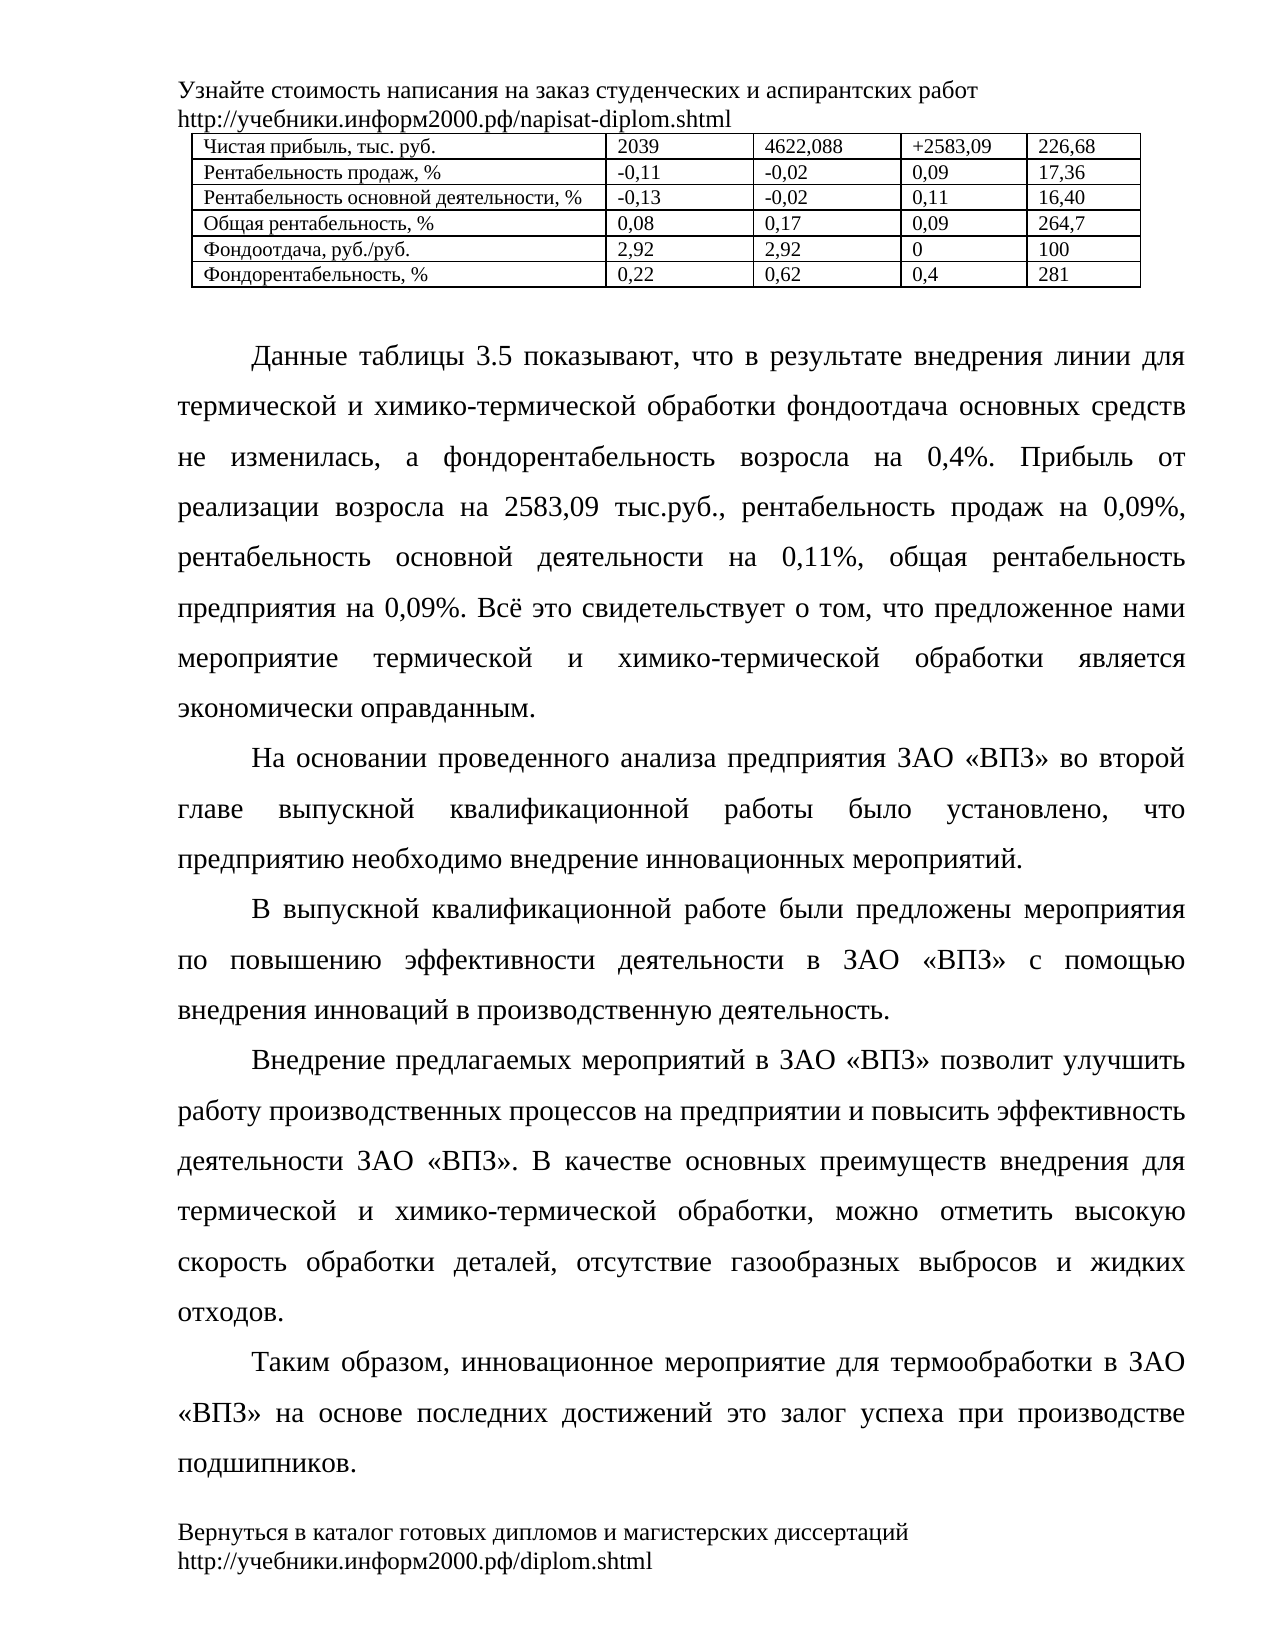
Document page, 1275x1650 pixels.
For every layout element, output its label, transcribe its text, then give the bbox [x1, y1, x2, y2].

table_cell 226,68 [1028, 134, 1140, 158]
table_cell Чистая прибыль, тыс. руб. [193, 134, 605, 158]
text Таким образом, инновационное мероприятие для термообработки в ЗАО «ВПЗ» на основе последних достижений это залог успеха при производстве подшипников. [177, 1344, 1186, 1478]
table_cell 0 [902, 237, 1026, 261]
table_cell 4622,088 [754, 134, 900, 158]
table_cell -0,02 [754, 160, 900, 184]
table_cell 17,36 [1028, 160, 1140, 184]
table_cell 2039 [607, 134, 753, 158]
table_cell 100 [1028, 237, 1140, 261]
table_cell 0,17 [754, 211, 900, 235]
table_cell 0,4 [902, 262, 1026, 286]
table_cell 0,62 [754, 262, 900, 286]
table_cell +2583,09 [902, 134, 1026, 158]
table_cell Общая рентабельность, % [193, 211, 605, 235]
table_cell 16,40 [1028, 185, 1140, 209]
table_cell 0,11 [902, 185, 1026, 209]
table_cell Рентабельность продаж, % [193, 160, 605, 184]
text Данные таблицы 3.5 показывают, что в результате внедрения линии для термической и химико-термической обработки фондоотдача основных средств не изменилась, а фондорентабельность возросла на 0,4%. Прибыль от реализации возросла на 2583,09 тыс.руб., рентабельность продаж на 0,09%, рентабельность основной деятельности на 0,11%, общая рентабельность предприятия на 0,09%. Всё это свидетельствует о том, что предложенное нами мероприятие термической и химико-термической обработки является экономически оправданным. [177, 338, 1186, 724]
table_cell Рентабельность основной деятельности, % [193, 185, 605, 209]
table_cell 2,92 [607, 237, 753, 261]
table_cell 2,92 [754, 237, 900, 261]
table_cell 0,09 [902, 211, 1026, 235]
table_cell 281 [1028, 262, 1140, 286]
table_cell -0,11 [607, 160, 753, 184]
table_cell Фондоотдача, руб./руб. [193, 237, 605, 261]
table_cell 264,7 [1028, 211, 1140, 235]
table_cell 0,08 [607, 211, 753, 235]
table_cell 0,09 [902, 160, 1026, 184]
text Внедрение предлагаемых мероприятий в ЗАО «ВПЗ» позволит улучшить работу производственных процессов на предприятии и повысить эффективность деятельности ЗАО «ВПЗ». В качестве основных преимуществ внедрения для термической и химико-термической обработки, можно отметить высокую скорость обработки деталей, отсутствие газообразных выбросов и жидких отходов. [177, 1042, 1186, 1328]
text На основании проведенного анализа предприятия ЗАО «ВПЗ» во второй главе выпускной квалификационной работы было установлено, что предприятию необходимо внедрение инновационных мероприятий. [177, 741, 1186, 875]
table_cell -0,02 [754, 185, 900, 209]
text В выпускной квалификационной работе были предложены мероприятия по повышению эффективности деятельности в ЗАО «ВПЗ» с помощью внедрения инноваций в производственную деятельность. [177, 892, 1186, 1026]
table_cell Фондорентабельность, % [193, 262, 605, 286]
table_cell -0,13 [607, 185, 753, 209]
table_cell 0,22 [607, 262, 753, 286]
